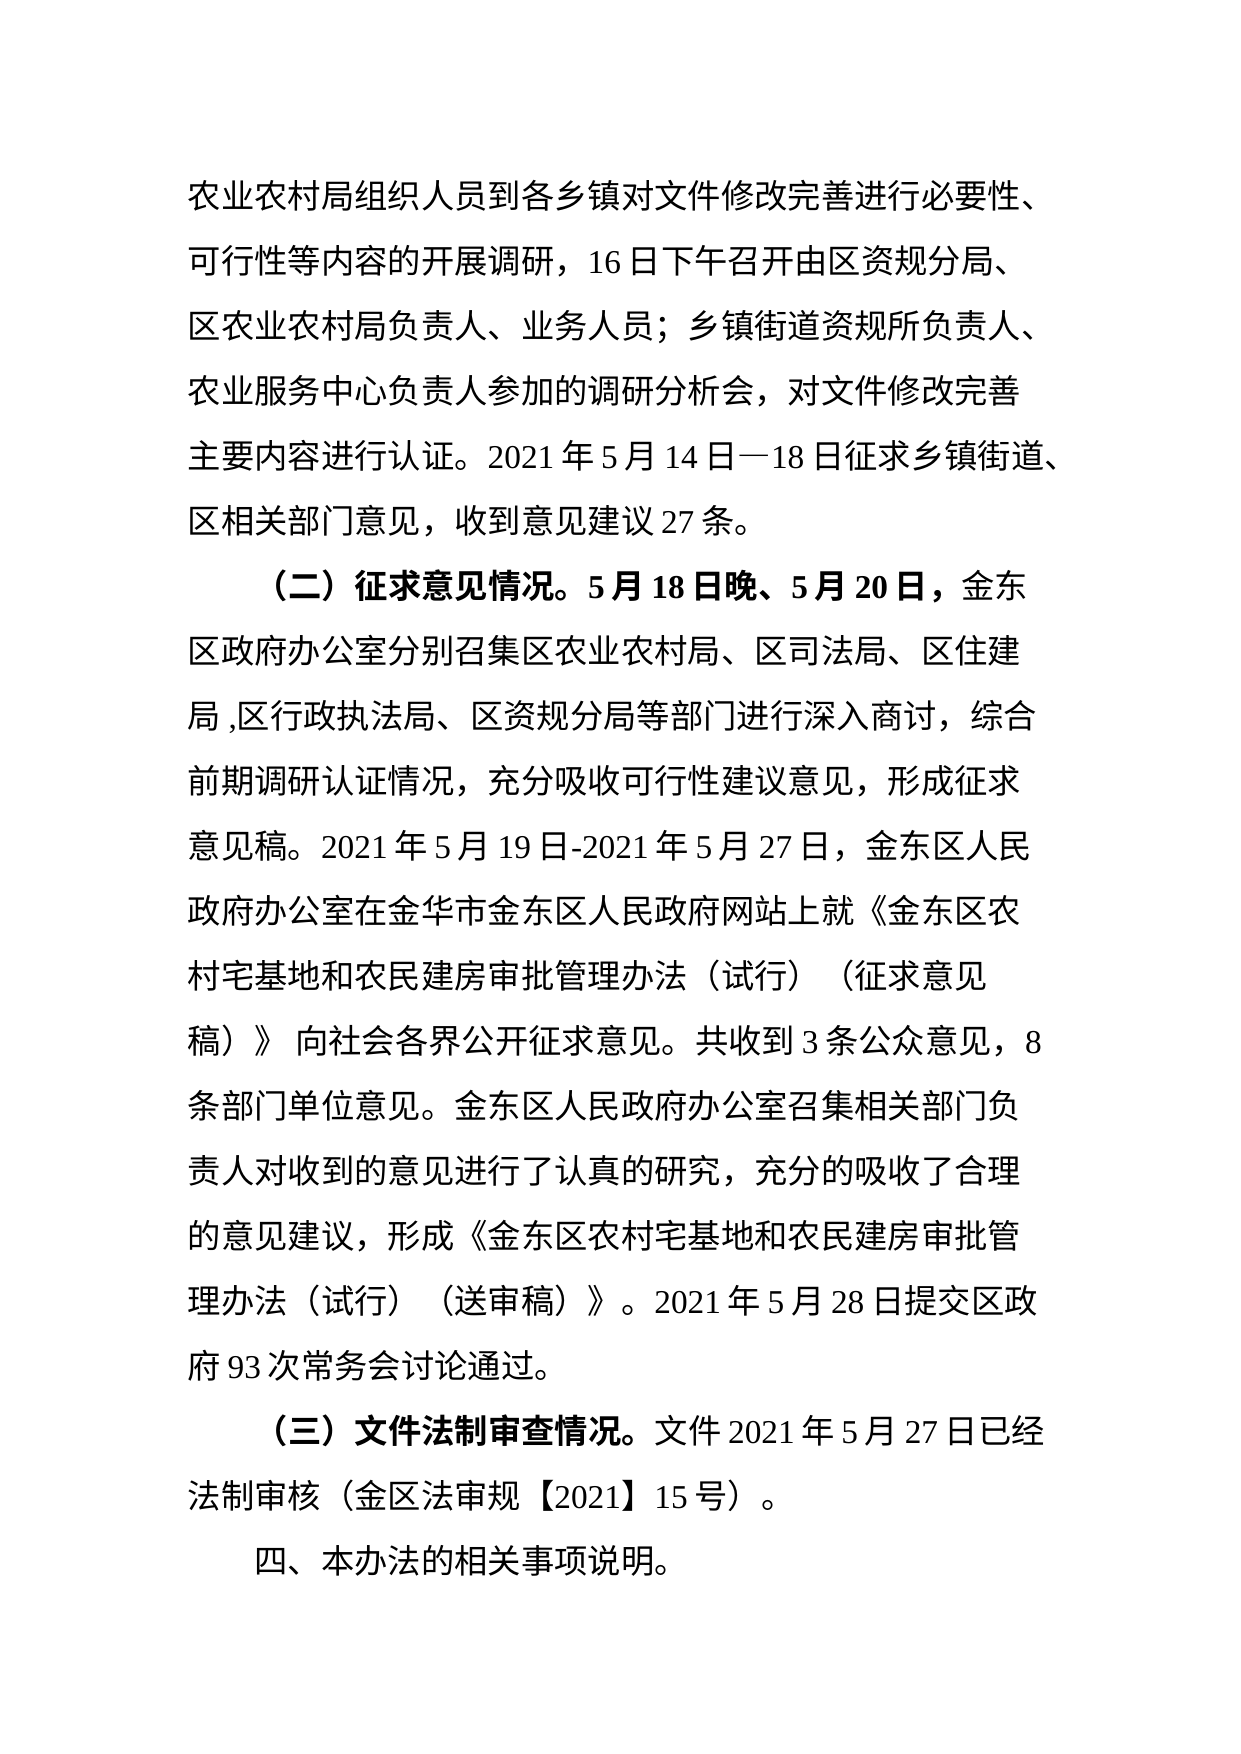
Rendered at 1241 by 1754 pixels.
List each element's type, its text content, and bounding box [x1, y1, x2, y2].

list 四、本办法的相关事项说明。 [187, 1527, 1053, 1592]
text （二）征求意见情况。5月18日晚、5月20日，金东区政府办公室分别召集区农业农村局、区司法局、区住建局 ,区行政执法局、区资规分局等部门进行深入商讨，综合前期调研认证情况，充分吸收可行性建议意见，形成征求意见稿。2021年5月19日-2021年5月27日，金东区人民政府办公室在金华市金东区人民政府网站上就《金东区农村宅基地和农民建房审批管理办法（试行）（征求意见稿）》 向社会各界公开征求意见。共收到3条公众意见，8条部门单位意见。金东区人民政府办公室召集相关部门负责人对收到的意见进行了认真的研究，充分的吸收了合理的意见建议，形成《金东区农村宅基地和农民建房审批管理办法（试行）（送审稿）》。2021年5月28日提交区政府93次常务会讨论通过。 [187, 552, 1053, 1397]
text （三）文件法制审查情况。文件2021年5月27日已经法制审核（金区法审规【2021】15号）。 [187, 1397, 1053, 1527]
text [187, 162, 1053, 552]
